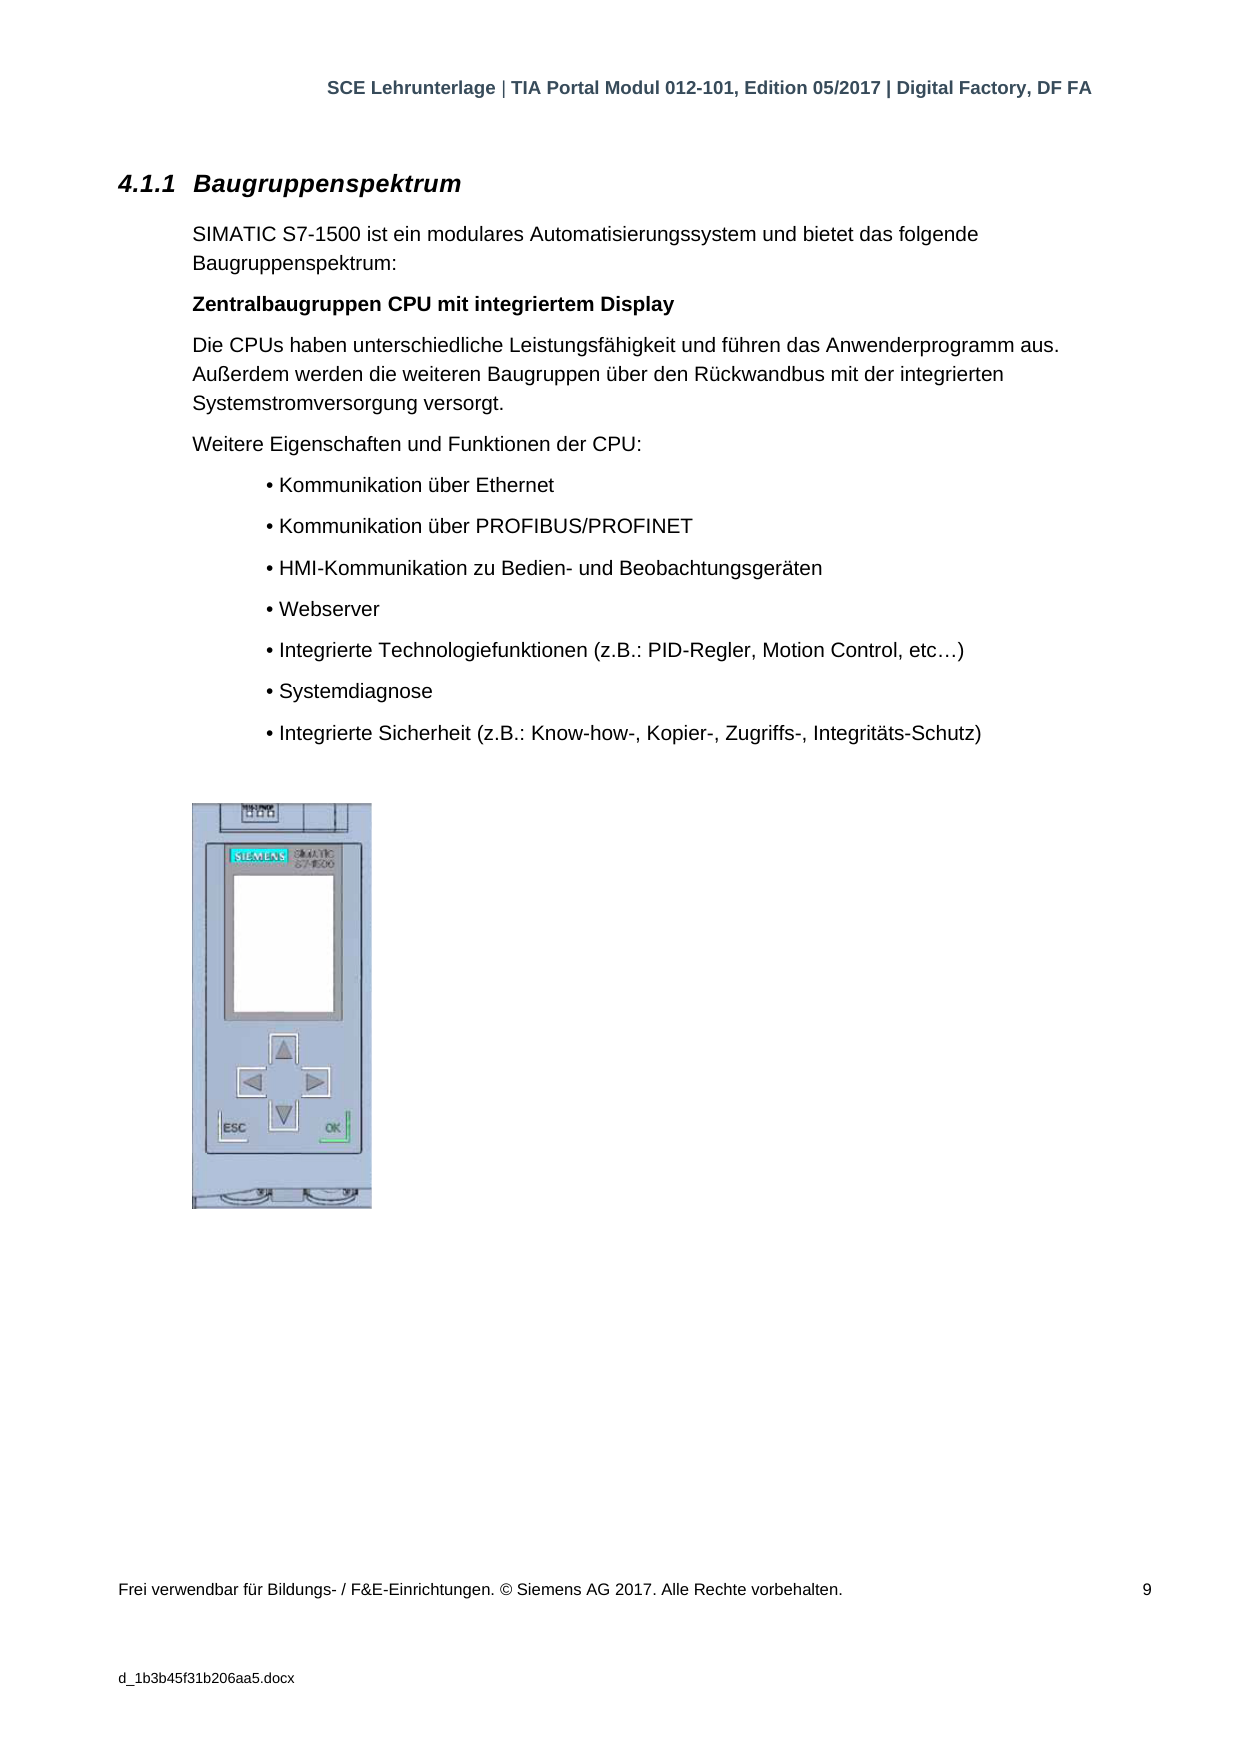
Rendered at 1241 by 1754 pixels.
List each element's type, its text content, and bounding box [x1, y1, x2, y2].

text • Kommunikation über PROFIBUS/PROFINET [266, 514, 1092, 538]
text • HMI-Kommunikation zu Bedien- und Beobachtungsgeräten [266, 556, 1092, 579]
text • Integrierte Technologiefunktionen (z.B.: PID-Regler, Motion Control, etc…) [266, 638, 1092, 662]
text Zentralbaugruppen CPU mit integriertem Display [192, 292, 1092, 316]
text Weitere Eigenschaften und Funktionen der CPU: [192, 432, 1092, 456]
subtitle Baugruppenspektrum [118, 168, 1092, 197]
text Die CPUs haben unterschiedliche Leistungsfähigkeit und führen das Anwenderprogramm aus. Außerdem werden die weiteren Baugruppen über den Rückwandbus mit der integrierten Systemstromversorgung versorgt. [192, 333, 1092, 414]
text • Kommunikation über Ethernet [266, 473, 1092, 497]
text • Systemdiagnose [266, 679, 1092, 703]
text • Integrierte Sicherheit (z.B.: Know-how-, Kopier-, Zugriffs-, Integritäts-Schutz) [266, 721, 1092, 744]
text SIMATIC S7-1500 ist ein modulares Automatisierungssystem und bietet das folgende Baugruppenspektrum: [192, 222, 1092, 274]
text • Webserver [266, 597, 1092, 621]
